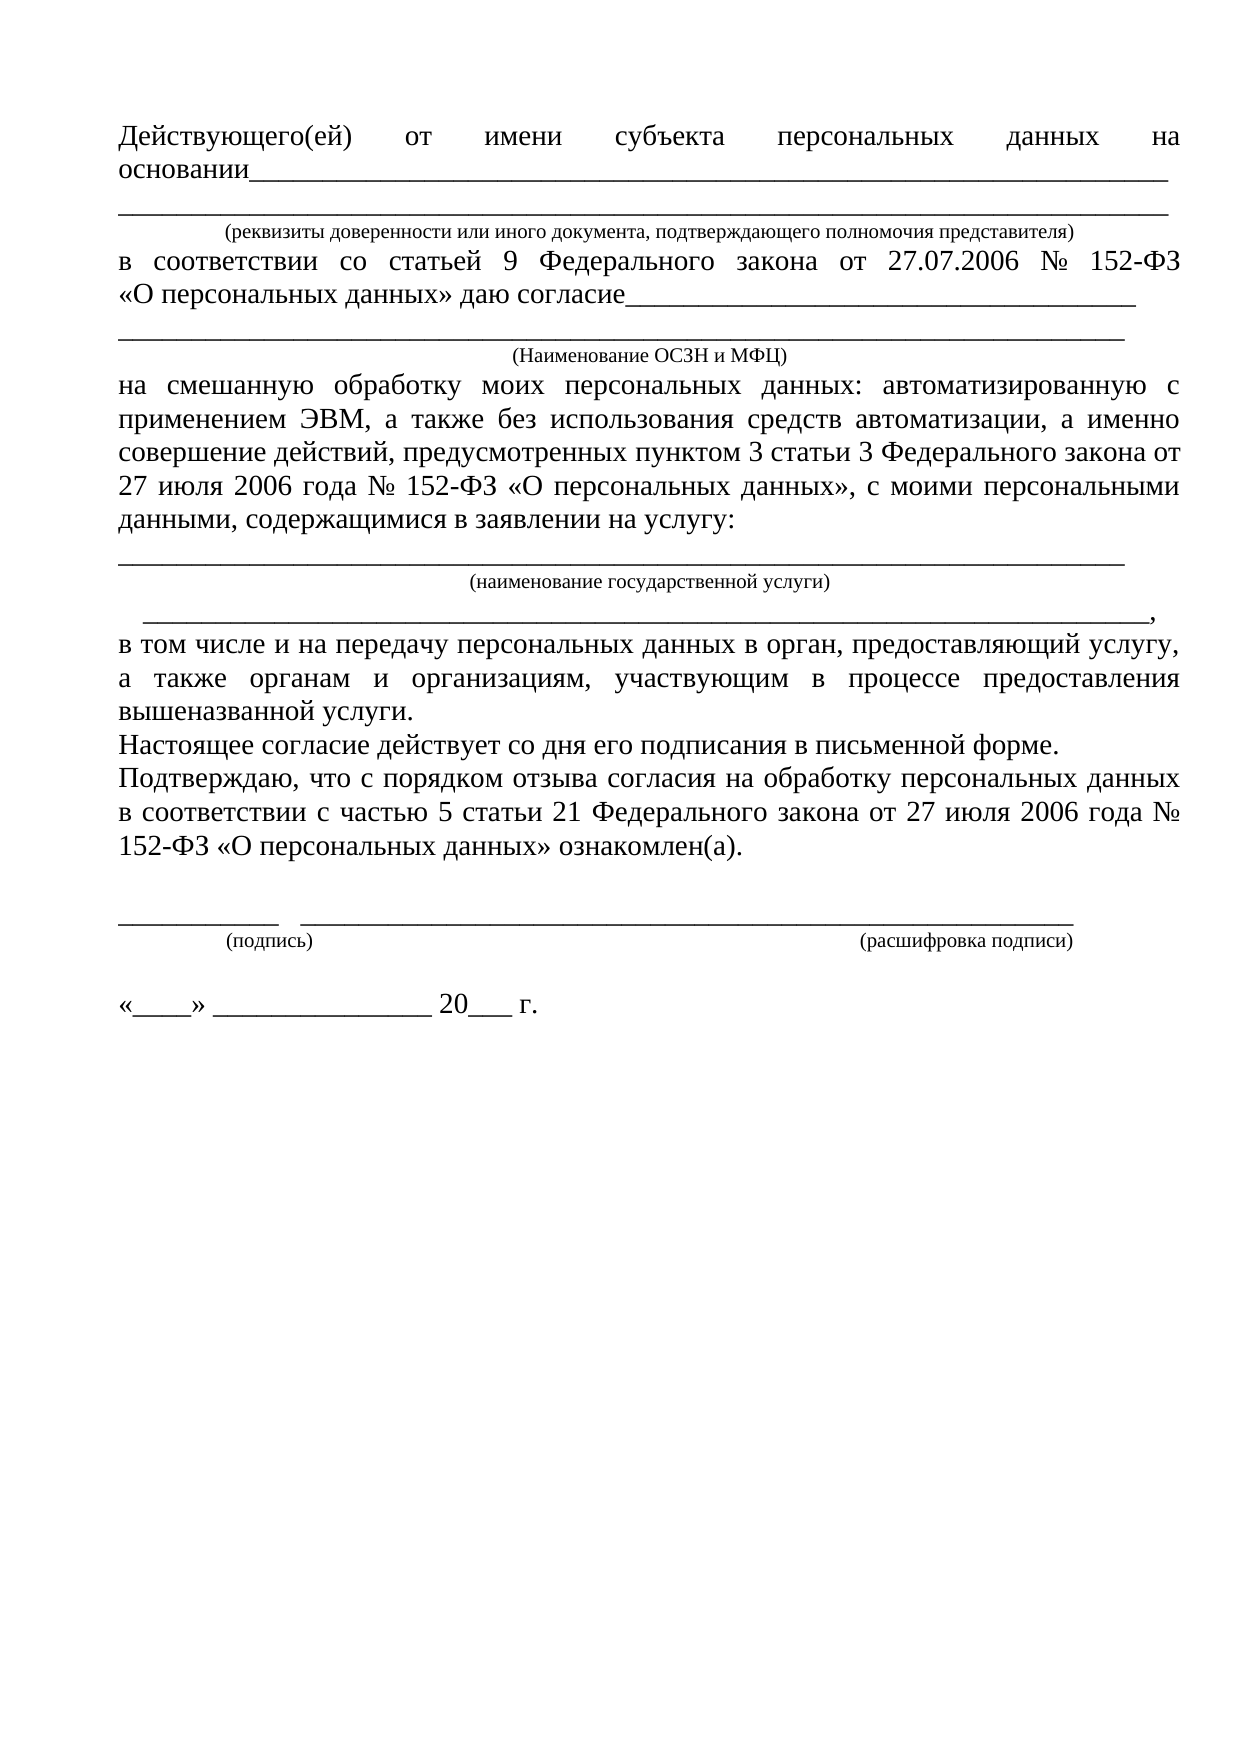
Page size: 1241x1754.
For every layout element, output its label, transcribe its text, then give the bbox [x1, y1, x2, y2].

text Подтверждаю, что с порядком отзыва согласия на обработку персональных данных в соответствии с частью 5 статьи 21 Федерального закона от 27 июля 2006 года № 152-ФЗ «О персональных данных» ознакомлен(а). [118, 761, 1181, 861]
text Настоящее согласие действует со дня его подписания в письменной форме. [118, 727, 1181, 761]
text «____» _______________ 20___ г. [118, 986, 1181, 1019]
text (подпись) (расшифровка подписи) [118, 928, 1181, 952]
text _____________________________________________________________________ [118, 535, 1181, 569]
text на смешанную обработку моих персональных данных: автоматизированную с применением ЭВМ, а также без использования средств автоматизации, а именно совершение действий, предусмотренных пунктом 3 статьи 3 Федерального закона от 27 июля 2006 года № 152-ФЗ «О персональных данных», с моими персональными данными, содержащимися в заявлении на услугу: [118, 367, 1181, 535]
text _____________________________________________________________________, [118, 593, 1181, 626]
text (наименование государственной услуги) [118, 569, 1181, 593]
text в соответствии со статьей 9 Федерального закона от 27.07.2006 № 152-ФЗ «О персональных данных» даю согласие___________________________________ [118, 243, 1181, 310]
text (реквизиты доверенности или иного документа, подтверждающего полномочия представителя) [118, 219, 1181, 243]
text (Наименование ОСЗН и МФЦ) [118, 343, 1181, 367]
text Действующего(ей) от имени субъекта персональных данных на основании_______________________________________________________________________________________________________________________________________ [118, 118, 1181, 219]
text в том числе и на передачу персональных данных в орган, предоставляющий услугу, а также органам и организациям, участвующим в процессе предоставления вышеназванной услуги. [118, 626, 1181, 727]
text _____________________________________________________________________ [118, 310, 1181, 343]
text ___________ _____________________________________________________ [118, 895, 1181, 928]
